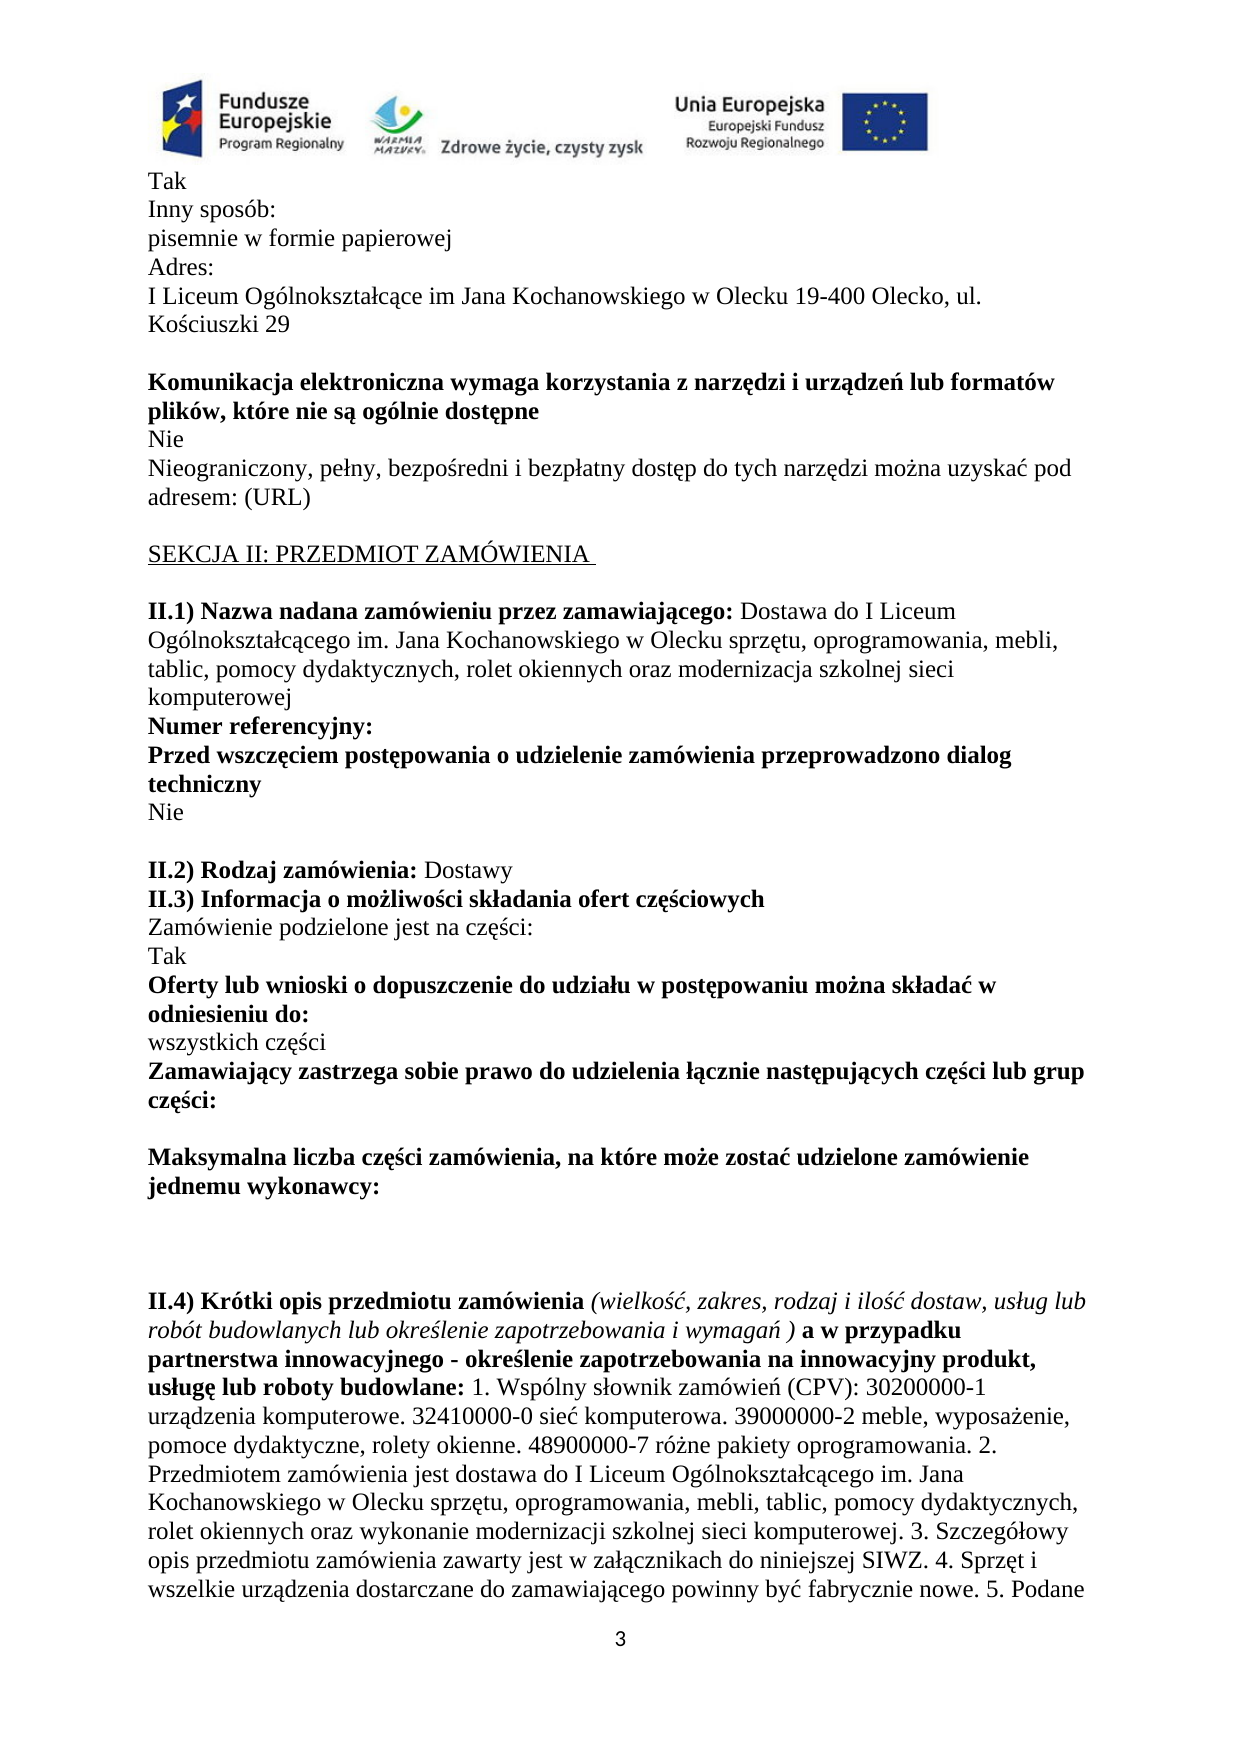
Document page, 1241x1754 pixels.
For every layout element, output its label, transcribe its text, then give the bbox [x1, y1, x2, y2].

text Komunikacja elektroniczna wymaga korzystania z narzędzi i urządzeń lub formatów plików, które nie są ogólnie dostępne [148, 338, 1093, 424]
text Tak Oferty lub wnioski o dopuszczenie do udziału w postępowaniu można składać w odniesieniu do: wszystkich części [148, 941, 1093, 1056]
text II.2) Rodzaj zamówienia: Dostawy II.3) Informacja o możliwości składania ofert częściowych Zamówienie podzielone jest na części: [148, 826, 1093, 941]
picture [147, 73, 939, 166]
text II.1) Nazwa nadana zamówieniu przez zamawiającego: Dostawa do I Liceum Ogólnokształcącego im. Jana Kochanowskiego w Olecku sprzętu, oprogramowania, mebli, tablic, pomocy dydaktycznych, rolet okiennych oraz modernizacja szkolnej sieci komputerowej Numer referencyjny: Przed wszczęciem postępowania o udzielenie zamówienia przeprowadzono dialog techniczny [148, 567, 1093, 797]
text Nie Nieograniczony, pełny, bezpośredni i bezpłatny dostęp do tych narzędzi można uzyskać pod adresem: (URL) [148, 424, 1093, 539]
text SEKCJA II: PRZEDMIOT ZAMÓWIENIA [148, 539, 1093, 567]
text Nie [148, 797, 1093, 826]
